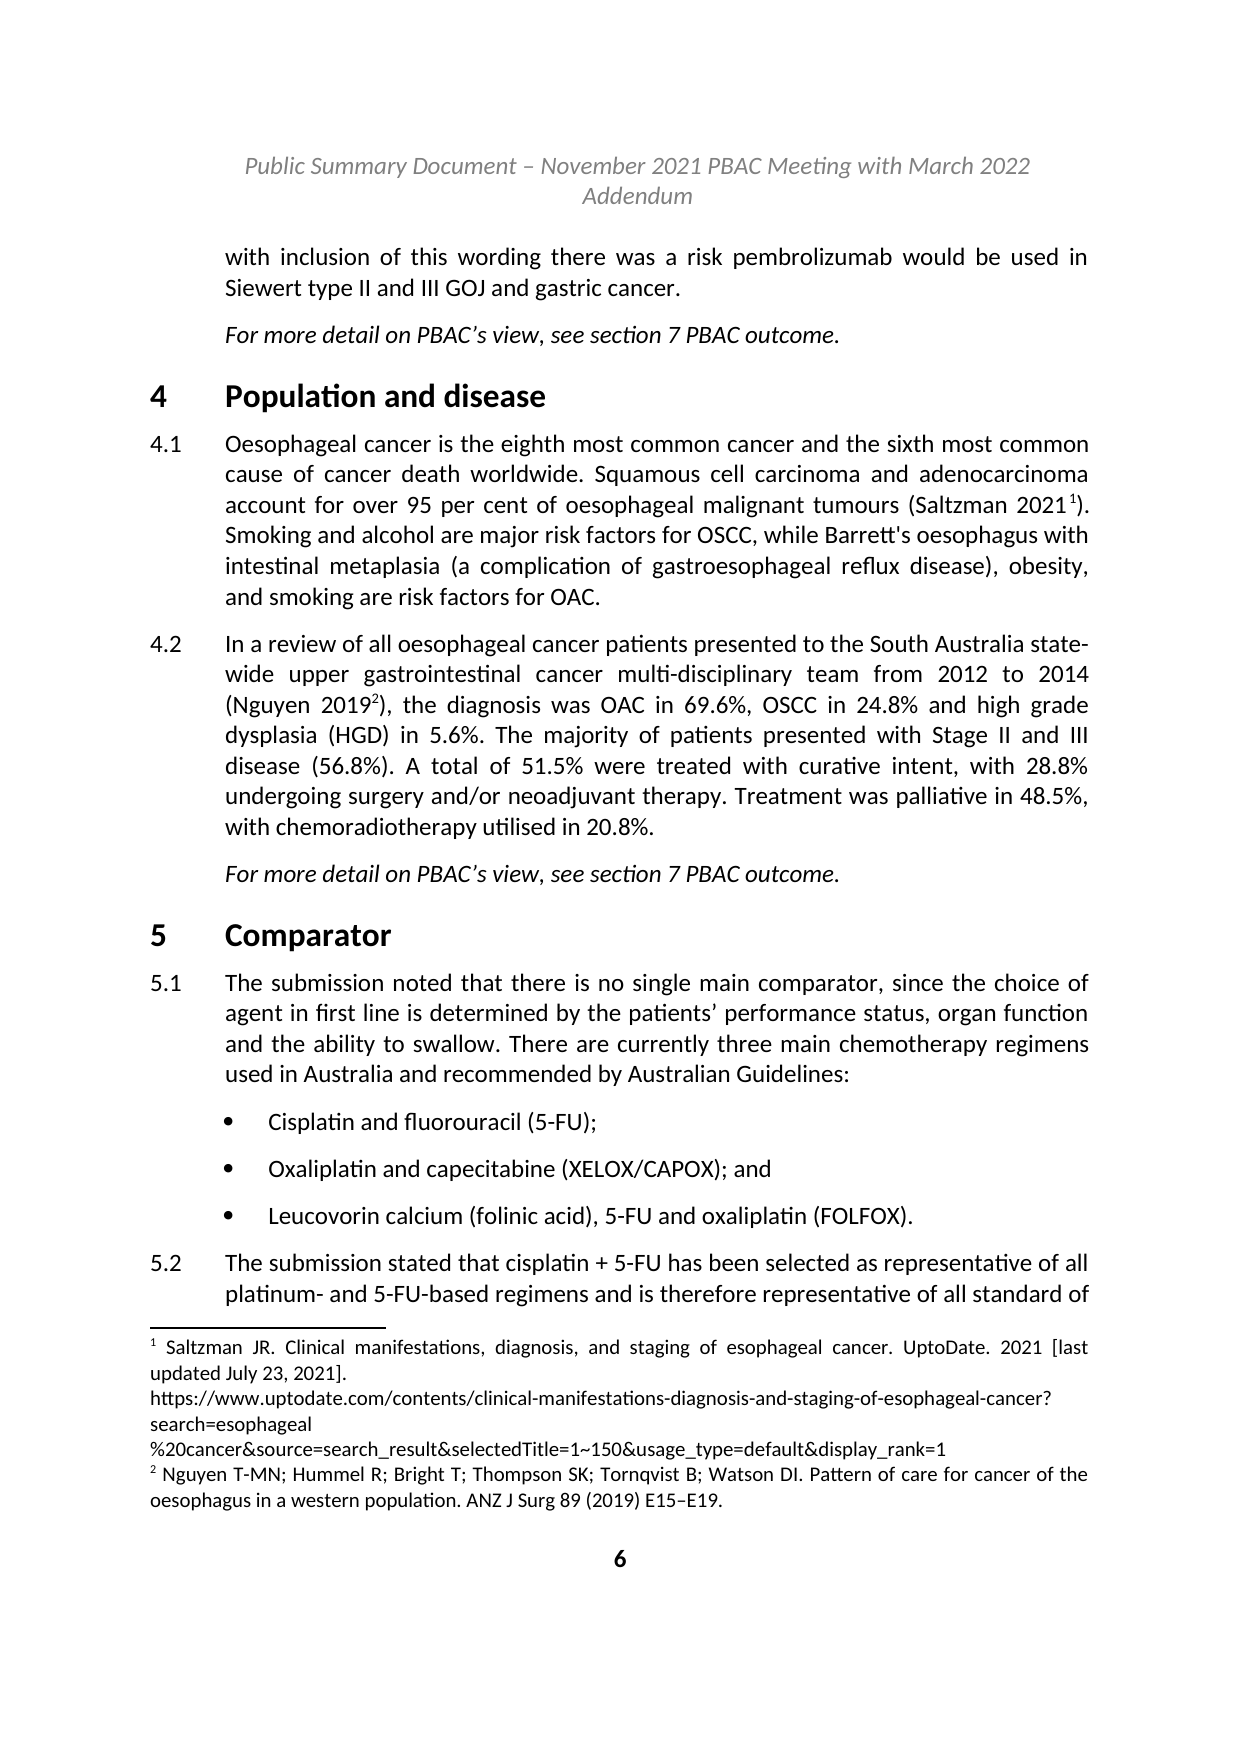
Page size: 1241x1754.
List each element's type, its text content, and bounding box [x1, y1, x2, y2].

list Cisplatin and fluorouracil (5-FU); [224, 1106, 1090, 1136]
list Oxaliplatin and capecitabine (XELOX/CAPOX); and [224, 1153, 1090, 1183]
subtitle Population and disease [150, 375, 1090, 416]
list In a review of all oesophageal cancer patients presented to the South Australia state-wide upper gastrointestinal cancer multi-disciplinary team from 2012 to 2014 (Nguyen 2019), the diagnosis was OAC in 69.6%, OSCC in 24.8% and high grade dysplasia (HGD) in 5.6%. The majority of patients presented with Stage II and III disease (56.8%). A total of 51.5% were treated with curative intent, with 28.8% undergoing surgery and/or neoadjuvant therapy. Treatment was palliative in 48.5%, with chemoradiotherapy utilised in 20.8%. [150, 628, 1090, 841]
subtitle Comparator [150, 914, 1090, 954]
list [150, 242, 1090, 303]
list The submission noted that there is no single main comparator, since the choice of agent in first line is determined by the patients’ performance status, organ function and the ability to swallow. There are currently three main chemotherapy regimens used in Australia and recommended by Australian Guidelines: [150, 967, 1090, 1089]
list Leucovorin calcium (folinic acid), 5-FU and oxaliplatin (FOLFOX). [224, 1200, 1090, 1231]
list For more detail on PBAC’s view, see section 7 PBAC outcome. [225, 858, 1090, 889]
list Oesophageal cancer is the eighth most common cancer and the sixth most common cause of cancer death worldwide. Squamous cell carcinoma and adenocarcinoma account for over 95 per cent of oesophageal malignant tumours (Saltzman 2021). Smoking and alcohol are major risk factors for OSCC, while Barrett's oesophagus with intestinal metaplasia (a complication of gastroesophageal reflux disease), obesity, and smoking are risk factors for OAC. [150, 428, 1090, 611]
list For more detail on PBAC’s view, see section 7 PBAC outcome. [225, 319, 1090, 350]
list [150, 1247, 1090, 1308]
